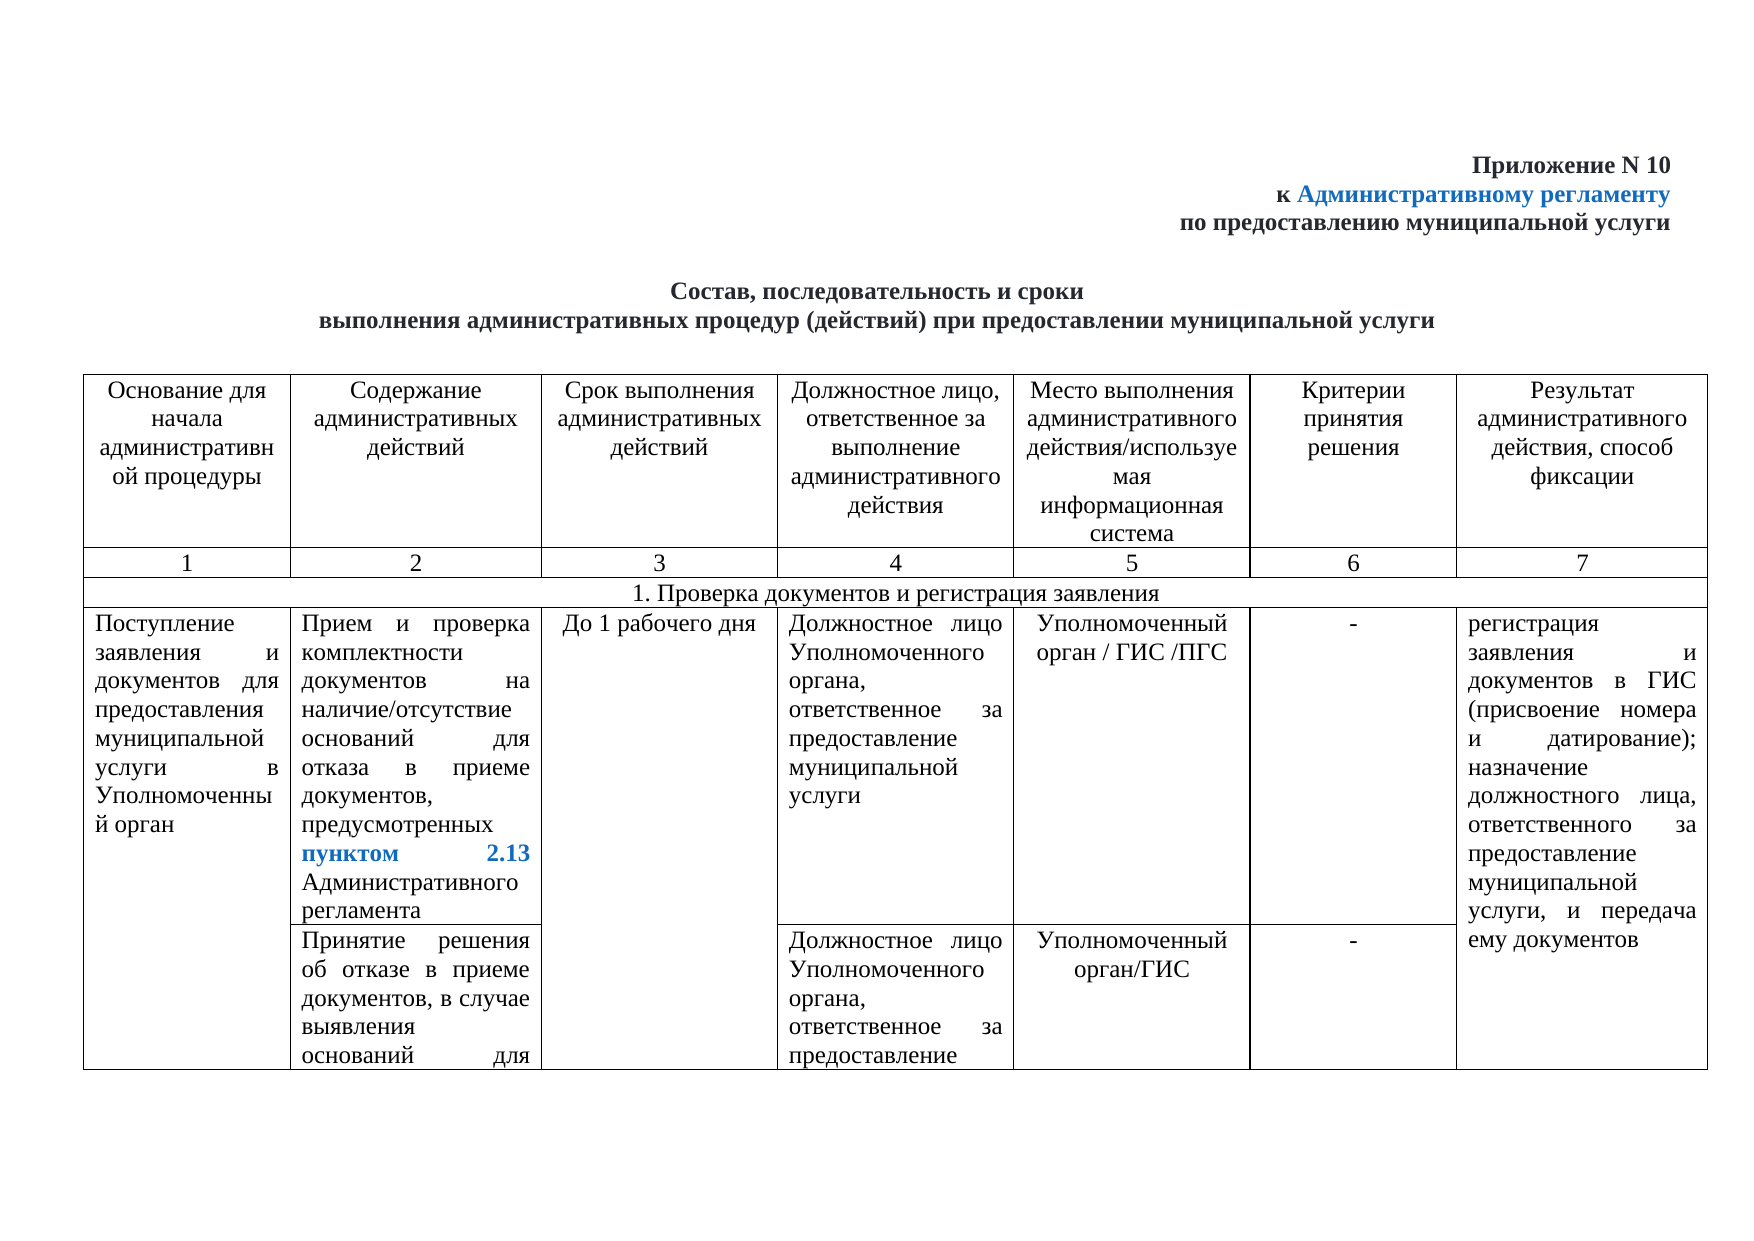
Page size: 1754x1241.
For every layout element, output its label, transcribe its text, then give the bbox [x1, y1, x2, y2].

table_cell Должностное лицо Уполномоченного органа, ответственное за предоставление муниципальной услуги [778, 608, 1013, 924]
table_cell - [1251, 925, 1456, 1069]
table_cell 6 [1251, 548, 1456, 577]
table_cell 7 [1457, 548, 1707, 577]
subtitle Состав, последовательность и сроки выполнения административных процедур (действий) при предоставлении муниципальной услуги [83, 276, 1671, 334]
table_header Должностное лицо, ответственное за выполнение административного действия [778, 375, 1013, 547]
table_cell 3 [542, 548, 777, 577]
table_header Срок выполнения административных действий [542, 375, 777, 547]
table_cell Уполномоченный орган / ГИС /ПГС [1014, 608, 1249, 924]
table_header Основание для начала административной процедуры [84, 375, 290, 547]
text Приложение N 10 к Административному регламенту по предоставлению муниципальной услуги [83, 150, 1671, 236]
table_cell 5 [1014, 548, 1249, 577]
table_header Результат административного действия, способ фиксации [1457, 375, 1707, 547]
table_cell 1. Проверка документов и регистрация заявления [84, 578, 1707, 607]
table_header Место выполнения административного действия/используемая информационная система [1014, 375, 1249, 547]
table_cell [1014, 925, 1249, 1069]
table_cell регистрация заявления и документов в ГИС (присвоение номера и датирование); назначение должностного лица, ответственного за предоставление муниципальной услуги, и передача ему документов [1457, 608, 1707, 1069]
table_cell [778, 925, 1013, 1069]
table_header Содержание административных действий [291, 375, 541, 547]
table_cell 4 [778, 548, 1013, 577]
table_header Критерии принятия решения [1251, 375, 1456, 547]
table_cell 2 [291, 548, 541, 577]
table_cell Прием и проверка комплектности документов на наличие/отсутствие оснований для отказа в приеме документов, предусмотренных пунктом 2.13 Административного регламента [291, 608, 541, 924]
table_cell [291, 925, 541, 1069]
table_cell - [1251, 608, 1456, 924]
table_cell 1 [84, 548, 290, 577]
table_cell До 1 рабочего дня [542, 608, 777, 1069]
table_cell Поступление заявления и документов для предоставления муниципальной услуги в Уполномоченный орган [84, 608, 290, 1069]
